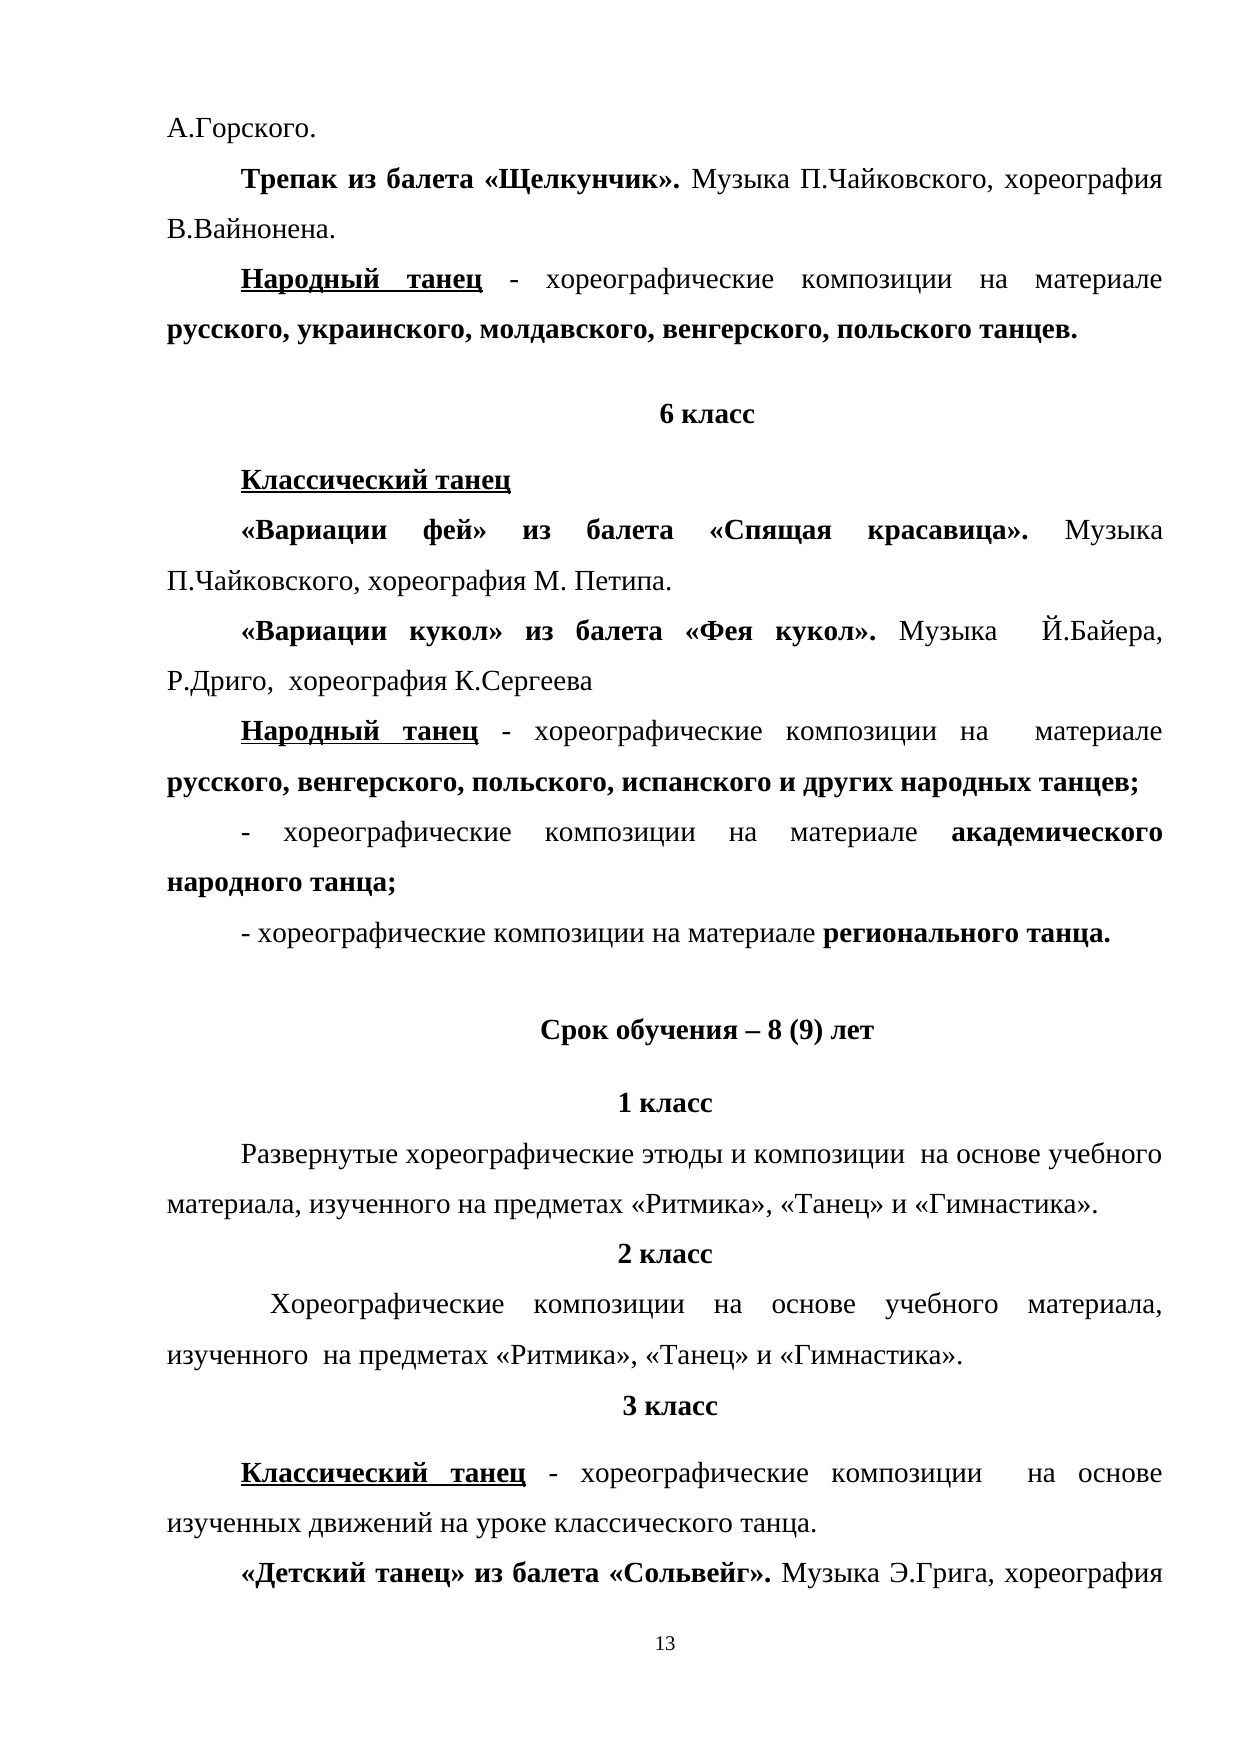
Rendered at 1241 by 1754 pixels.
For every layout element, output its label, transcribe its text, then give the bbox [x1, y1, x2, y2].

text Развернутые хореографические этюды и композиции на основе учебного материала, изученного на предметах «Ритмика», «Танец» и «Гимнастика». [167, 1136, 1163, 1219]
text 3 класс [177, 1388, 1163, 1421]
text - хореографические композиции на материале академического народного танца; [167, 814, 1163, 898]
text Народный танец - хореографические композиции на материале русского, украинского, молдавского, венгерского, польского танцев. [167, 261, 1163, 345]
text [167, 1556, 1163, 1589]
text 6 класс [251, 396, 1163, 429]
text «Вариации фей» из балета «Спящая красавица». Музыка П.Чайковского, хореография М. Петипа. [167, 512, 1163, 596]
text 1 класс [167, 1085, 1163, 1119]
text 2 класс [167, 1236, 1163, 1270]
text - хореографические композиции на материале регионального танца. [167, 915, 1163, 948]
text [167, 110, 1163, 144]
text Хореографические композиции на основе учебного материала, изученного на предметах «Ритмика», «Танец» и «Гимнастика». [167, 1287, 1163, 1371]
text Народный танец - хореографические композиции на материале русского, венгерского, польского, испанского и других народных танцев; [167, 713, 1163, 797]
text Классический танец - хореографические композиции на основе изученных движений на уроке классического танца. [167, 1455, 1163, 1539]
text Срок обучения – 8 (9) лет [251, 1012, 1163, 1045]
text Трепак из балета «Щелкунчик». Музыка П.Чайковского, хореография В.Вайнонена. [167, 161, 1163, 244]
text «Вариации кукол» из балета «Фея кукол». Музыка Й.Байера, Р.Дриго, хореография К.Сергеева [167, 613, 1163, 697]
text Классический танец [167, 462, 1163, 496]
